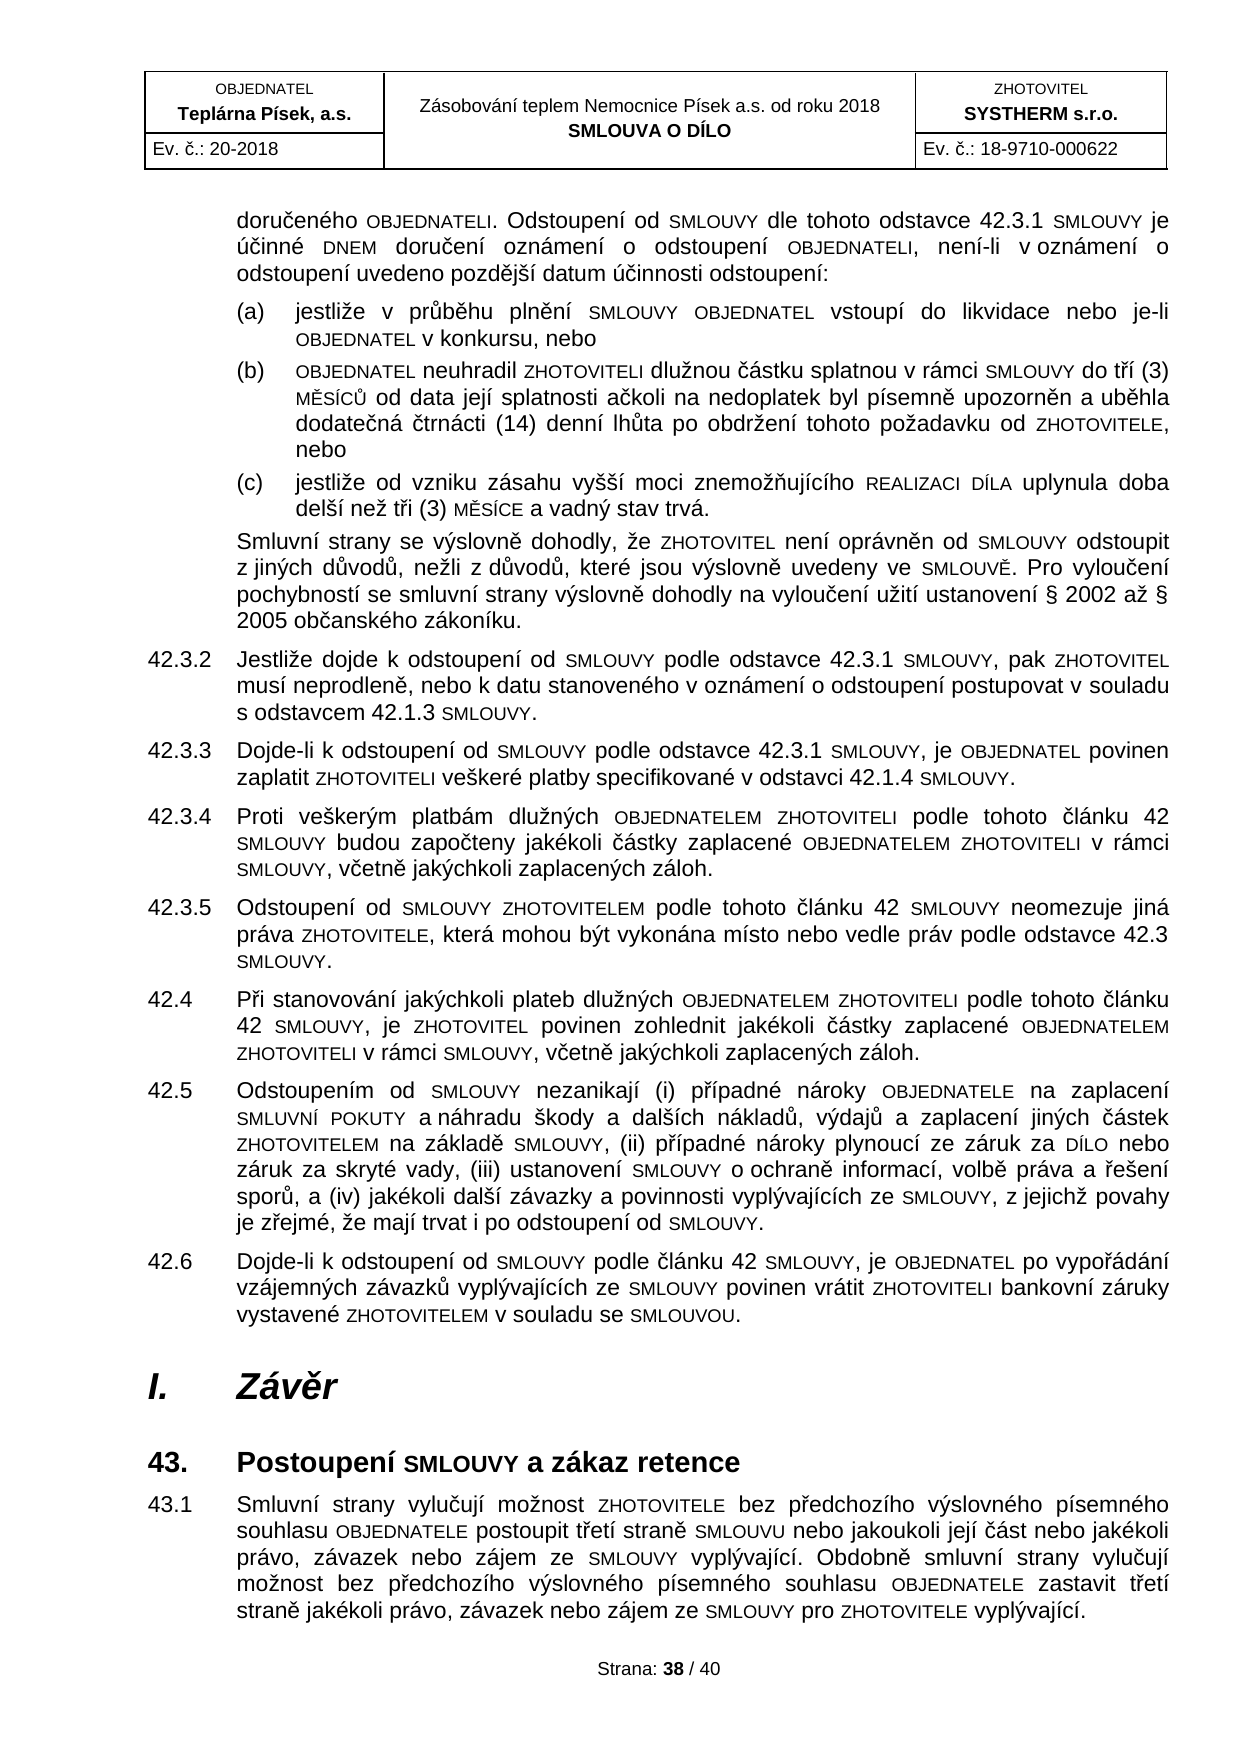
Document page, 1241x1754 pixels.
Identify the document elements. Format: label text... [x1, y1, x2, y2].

list 42.4 Při stanovování jakýchkoli plateb dlužných objednatelem zhotoviteli podle tohoto článku 42 smlouvy, je zhotovitel povinen zohlednit jakékoli částky zaplacené objednatelem zhotoviteli v rámci smlouvy, včetně jakýchkoli zaplacených záloh. [148, 986, 1169, 1065]
list 43.1 Smluvní strany vylučují možnost zhotovitele bez předchozího výslovného písemného souhlasu objednatele postoupit třetí straně smlouvu nebo jakoukoli její část nebo jakékoli právo, závazek nebo zájem ze smlouvy vyplývající. Obdobně smluvní strany vylučují možnost bez předchozího výslovného písemného souhlasu objednatele zastavit třetí straně jakékoli právo, závazek nebo zájem ze smlouvy pro zhotovitele vyplývající. [148, 1491, 1169, 1623]
list (a) jestliže v průběhu plnění smlouvy objednatel vstoupí do likvidace nebo je-li objednatel v konkursu, nebo [236, 298, 1169, 351]
list 42.3.5 Odstoupení od smlouvy zhotovitelem podle tohoto článku 42 smlouvy neomezuje jiná práva zhotovitele, která mohou být vykonána místo nebo vedle práv podle odstavce 42.3 smlouvy. [148, 894, 1169, 973]
list 42.3.2 Jestliže dojde k odstoupení od smlouvy podle odstavce 42.3.1 smlouvy, pak zhotovitel musí neprodleně, nebo k datu stanoveného v oznámení o odstoupení postupovat v souladu s odstavcem 42.1.3 smlouvy. [148, 646, 1169, 725]
list 43. Postoupení smlouvy a zákaz retence [148, 1445, 1169, 1479]
list 42.6 Dojde-li k odstoupení od smlouvy podle článku 42 smlouvy, je objednatel po vypořádání vzájemných závazků vyplývajících ze smlouvy povinen vrátit zhotoviteli bankovní záruky vystavené zhotovitelem v souladu se smlouvou. [148, 1248, 1169, 1327]
list (c) jestliže od vzniku zásahu vyšší moci znemožňujícího realizaci díla uplynula doba delší než tři (3) měsíce a vadný stav trvá. [236, 469, 1169, 522]
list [148, 207, 1169, 286]
list 42.5 Odstoupením od smlouvy nezanikají (i) případné nároky objednatele na zaplacení smluvní pokuty a náhradu škody a dalších nákladů, výdajů a zaplacení jiných částek zhotovitelem na základě smlouvy, (ii) případné nároky plynoucí ze záruk za dílo nebo záruk za skryté vady, (iii) ustanovení smlouvy o ochraně informací, volbě práva a řešení sporů, a (iv) jakékoli další závazky a povinnosti vyplývajících ze smlouvy, z jejichž povahy je zřejmé, že mají trvat i po odstoupení od smlouvy. [148, 1077, 1169, 1235]
list 42.3.3 Dojde-li k odstoupení od smlouvy podle odstavce 42.3.1 smlouvy, je objednatel povinen zaplatit zhotoviteli veškeré platby specifikované v odstavci 42.1.4 smlouvy. [148, 737, 1169, 790]
list I. Závěr [148, 1364, 1169, 1408]
text Smluvní strany se výslovně dohodly, že zhotovitel není oprávněn od smlouvy odstoupit z jiných důvodů, nežli z důvodů, které jsou výslovně uvedeny ve smlouvě. Pro vyloučení pochybností se smluvní strany výslovně dohodly na vyloučení užití ustanovení § 2002 až § 2005 občanského zákoníku. [236, 528, 1169, 633]
list 42.3.4 Proti veškerým platbám dlužných objednatelem zhotoviteli podle tohoto článku 42 smlouvy budou započteny jakékoli částky zaplacené objednatelem zhotoviteli v rámci smlouvy, včetně jakýchkoli zaplacených záloh. [148, 803, 1169, 882]
list (b) objednatel neuhradil zhotoviteli dlužnou částku splatnou v rámci smlouvy do tří (3) měsíců od data její splatnosti ačkoli na nedoplatek byl písemně upozorněn a uběhla dodatečná čtrnácti (14) denní lhůta po obdržení tohoto požadavku od zhotovitele, nebo [236, 357, 1169, 463]
